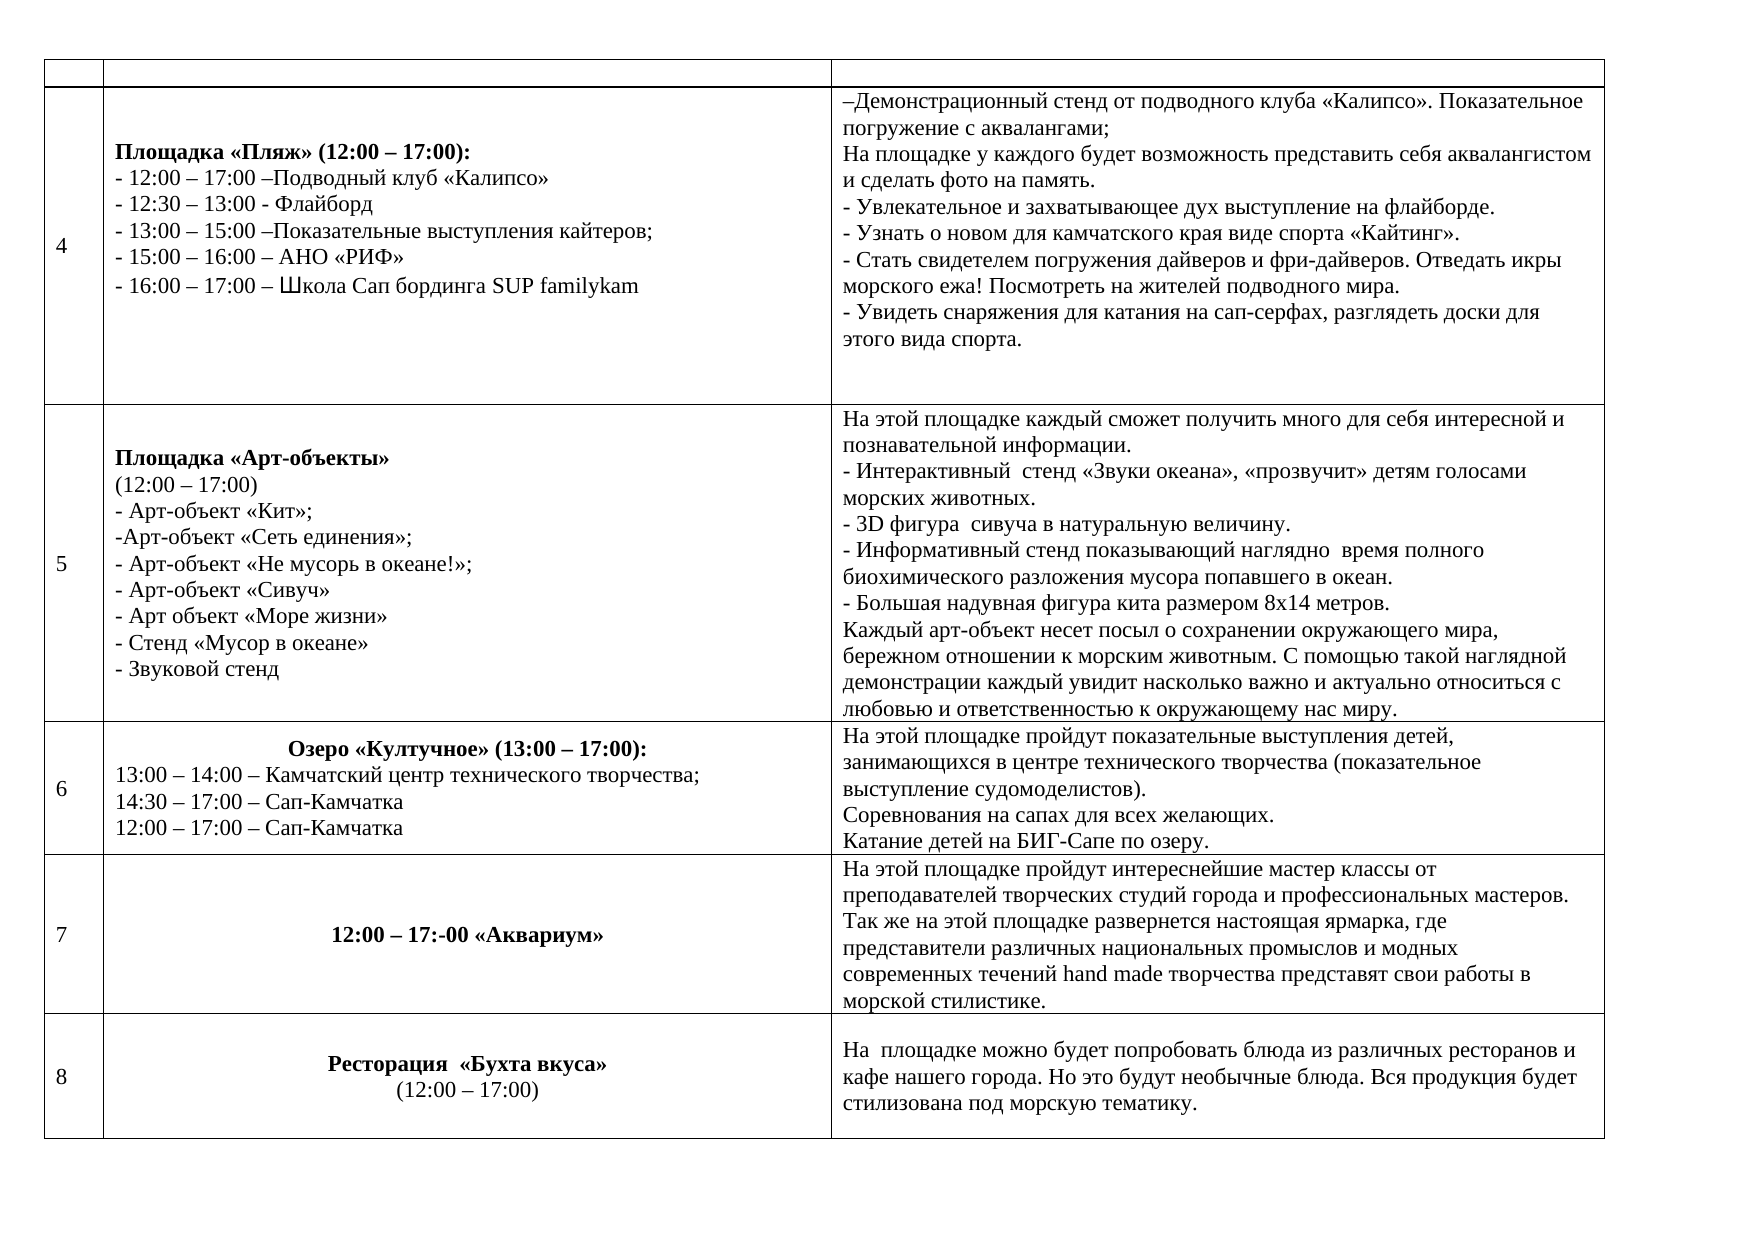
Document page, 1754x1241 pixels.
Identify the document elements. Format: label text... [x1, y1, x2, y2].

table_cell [104, 60, 831, 86]
table_cell 4 [45, 88, 103, 404]
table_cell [832, 60, 1604, 86]
table_cell На этой площадке пройдут интереснейшие мастер классы от преподавателей творческих студий города и профессиональных мастеров. Так же на этой площадке развернется настоящая ярмарка, где представители различных национальных промыслов и модных современных течений hand made творчества представят свои работы в морской стилистике. [832, 855, 1604, 1013]
table_cell Площадка «Арт-объекты» (12:00 – 17:00) - Арт-объект «Кит»; -Арт-объект «Сеть единения»; - Арт-объект «Не мусорь в океане!»; - Арт-объект «Сивуч» - Арт объект «Море жизни» - Стенд «Мусор в океане» - Звуковой стенд [104, 405, 831, 721]
table_cell Площадка «Пляж» (12:00 – 17:00): - 12:00 – 17:00 –Подводный клуб «Калипсо» - 12:30 – 13:00 - Флайборд - 13:00 – 15:00 –Показательные выступления кайтеров; - 15:00 – 16:00 – АНО «РИФ» - 16:00 – 17:00 – Школа Сап бординга SUP familykam [104, 88, 831, 404]
table_cell –Демонстрационный стенд от подводного клуба «Калипсо». Показательное погружение с аквалангами; На площадке у каждого будет возможность представить себя аквалангистом и сделать фото на память. - Увлекательное и захватывающее дух выступление на флайборде. - Узнать о новом для камчатского края виде спорта «Кайтинг». - Стать свидетелем погружения дайверов и фри-дайверов. Отведать икры морского ежа! Посмотреть на жителей подводного мира. - Увидеть снаряжения для катания на сап-серфах, разглядеть доски для этого вида спорта. [832, 88, 1604, 404]
table_cell 6 [45, 722, 103, 854]
table_cell 5 [45, 405, 103, 721]
table_cell На площадке можно будет попробовать блюда из различных ресторанов и кафе нашего города. Но это будут необычные блюда. Вся продукция будет стилизована под морскую тематику. [832, 1014, 1604, 1138]
table_cell Ресторация «Бухта вкуса» (12:00 – 17:00) [104, 1014, 831, 1138]
table_cell На этой площадке пройдут показательные выступления детей, занимающихся в центре технического творчества (показательное выступление судомоделистов). Соревнования на сапах для всех желающих. Катание детей на БИГ-Сапе по озеру. [832, 722, 1604, 854]
table_cell 7 [45, 855, 103, 1013]
table_cell 3 [45, 60, 103, 86]
table_cell На этой площадке каждый сможет получить много для себя интересной и познавательной информации. - Интерактивный стенд «Звуки океана», «прозвучит» детям голосами морских животных. - 3D фигура сивуча в натуральную величину. - Информативный стенд показывающий наглядно время полного биохимического разложения мусора попавшего в океан. - Большая надувная фигура кита размером 8х14 метров. Каждый арт-объект несет посыл о сохранении окружающего мира, бережном отношении к морским животным. С помощью такой наглядной демонстрации каждый увидит насколько важно и актуально относиться с любовью и ответственностью к окружающему нас миру. [832, 405, 1604, 721]
table_cell 8 [45, 1014, 103, 1138]
table_cell 12:00 – 17:-00 «Аквариум» [104, 855, 831, 1013]
table_cell Озеро «Култучное» (13:00 – 17:00): 13:00 – 14:00 – Камчатский центр технического творчества; 14:30 – 17:00 – Сап-Камчатка 12:00 – 17:00 – Сап-Камчатка [104, 722, 831, 854]
